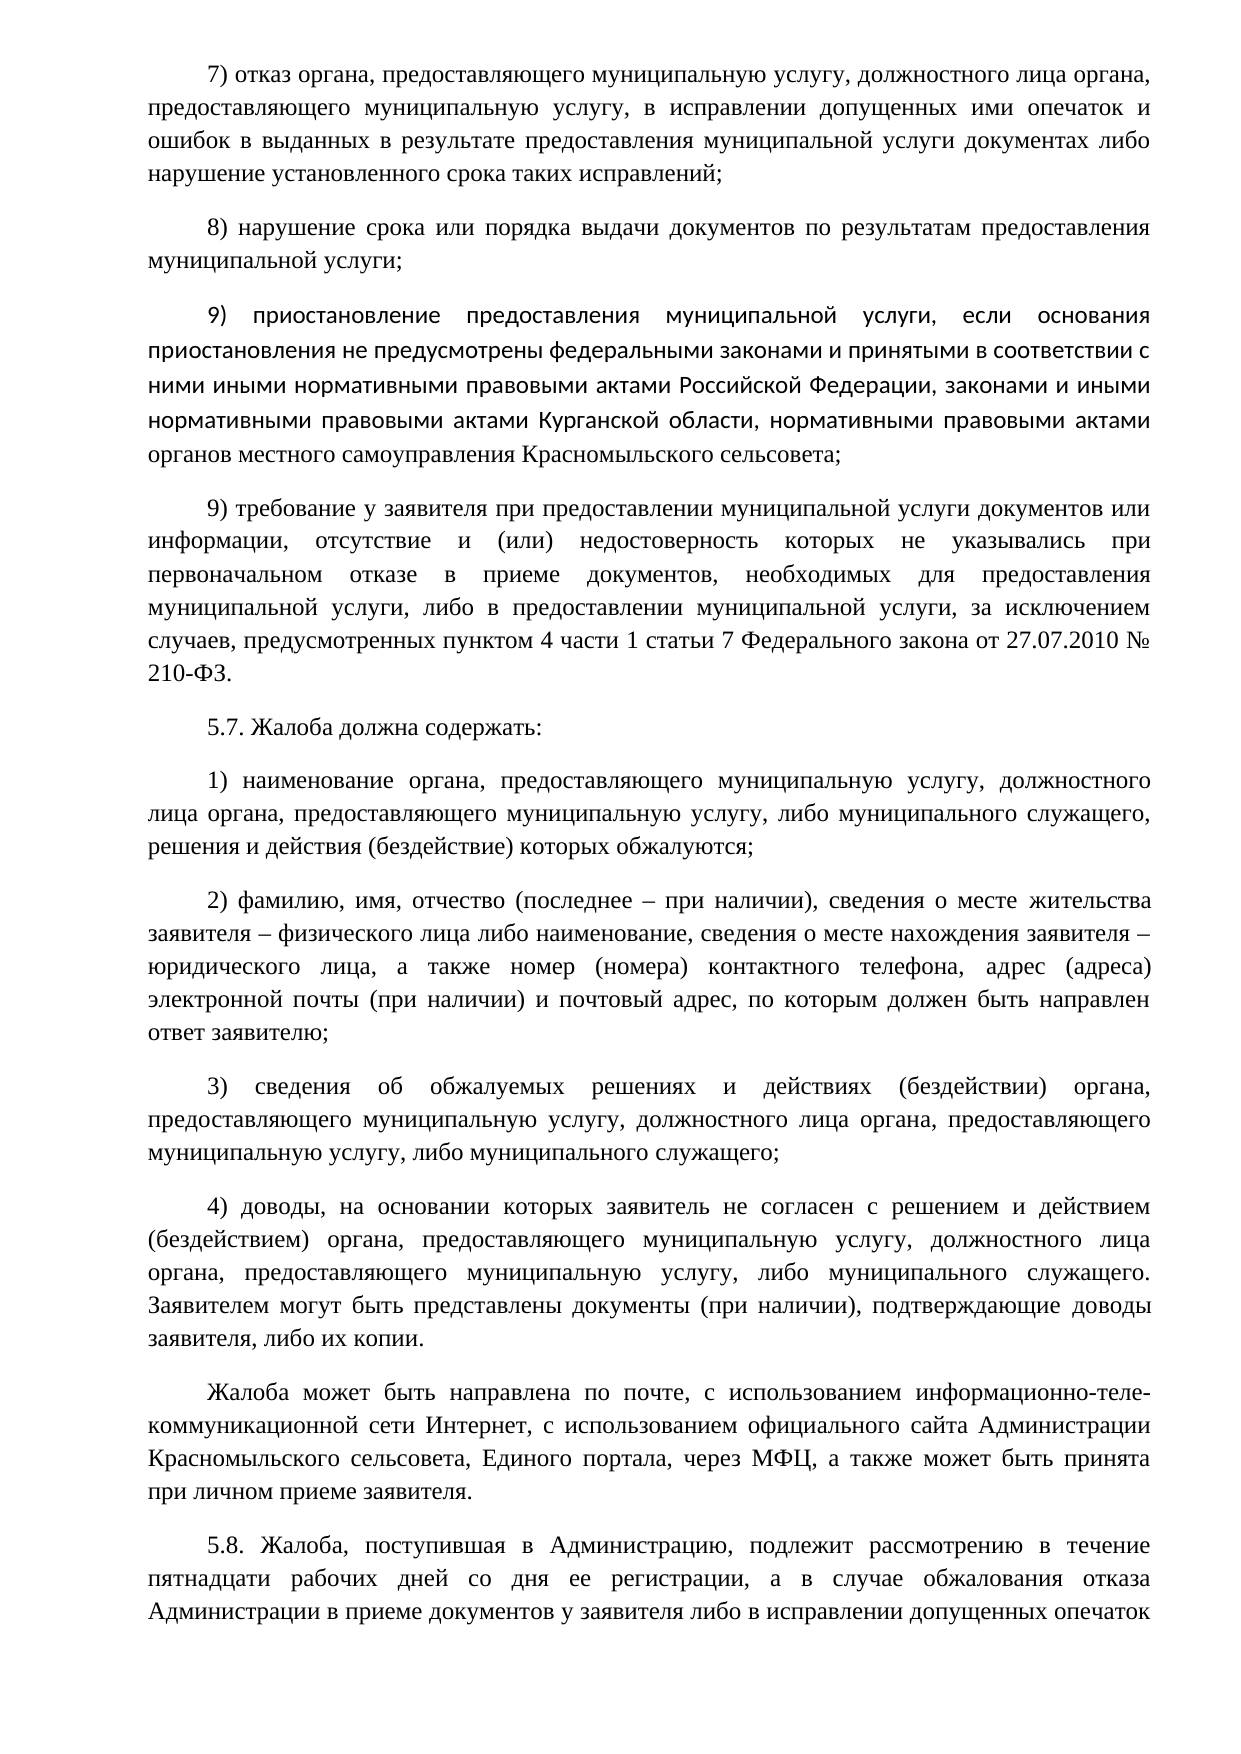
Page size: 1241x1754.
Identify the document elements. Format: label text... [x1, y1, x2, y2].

text 2) фамилию, имя, отчество (последнее – при наличии), сведения о месте жительства заявителя – физического лица либо наименование, сведения о месте нахождения заявителя – юридического лица, а также номер (номера) контактного телефона, адрес (адреса) электронной почты (при наличии) и почтовый адрес, по которым должен быть направлен ответ заявителю; [148, 885, 1152, 1046]
text 3) сведения об обжалуемых решениях и действиях (бездействии) органа, предоставляющего муниципальную услугу, должностного лица органа, предоставляющего муниципальную услугу, либо муниципального служащего; [148, 1071, 1152, 1166]
text 7) отказ органа, предоставляющего муниципальную услугу, должностного лица органа, предоставляющего муниципальную услугу, в исправлении допущенных ими опечаток и ошибок в выданных в результате предоставления муниципальной услуги документах либо нарушение установленного срока таких исправлений; [148, 59, 1152, 187]
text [148, 1530, 1152, 1625]
text 8) нарушение срока или порядка выдачи документов по результатам предоставления муниципальной услуги; [148, 212, 1152, 274]
text Жалоба может быть направлена по почте, с использованием информационно-теле- коммуникационной сети Интернет, с использованием официального сайта Администрации Красномыльского сельсовета, Единого портала, через МФЦ, а также может быть принята при личном приеме заявителя. [148, 1377, 1152, 1505]
text 9) приостановление предоставления муниципальной услуги, если основания приостановления не предусмотрены федеральными законами и принятыми в соответствии с ними иными нормативными правовыми актами Российской Федерации, законами и иными нормативными правовыми актами Курганской области, нормативными правовыми актами органов местного самоуправления Красномыльского сельсовета; [148, 299, 1152, 467]
text 4) доводы, на основании которых заявитель не согласен с решением и действием (бездействием) органа, предоставляющего муниципальную услугу, должностного лица органа, предоставляющего муниципальную услугу, либо муниципального служащего. Заявителем могут быть представлены документы (при наличии), подтверждающие доводы заявителя, либо их копии. [148, 1191, 1152, 1352]
text 9) требование у заявителя при предоставлении муниципальной услуги документов или информации, отсутствие и (или) недостоверность которых не указывались при первоначальном отказе в приеме документов, необходимых для предоставления муниципальной услуги, либо в предоставлении муниципальной услуги, за исключением случаев, предусмотренных пунктом 4 части 1 статьи 7 Федерального закона от 27.07.2010 № 210-ФЗ. [148, 493, 1152, 686]
text 1) наименование органа, предоставляющего муниципальную услугу, должностного лица органа, предоставляющего муниципальную услугу, либо муниципального служащего, решения и действия (бездействие) которых обжалуются; [148, 765, 1152, 860]
text 5.7. Жалоба должна содержать: [148, 712, 1152, 740]
